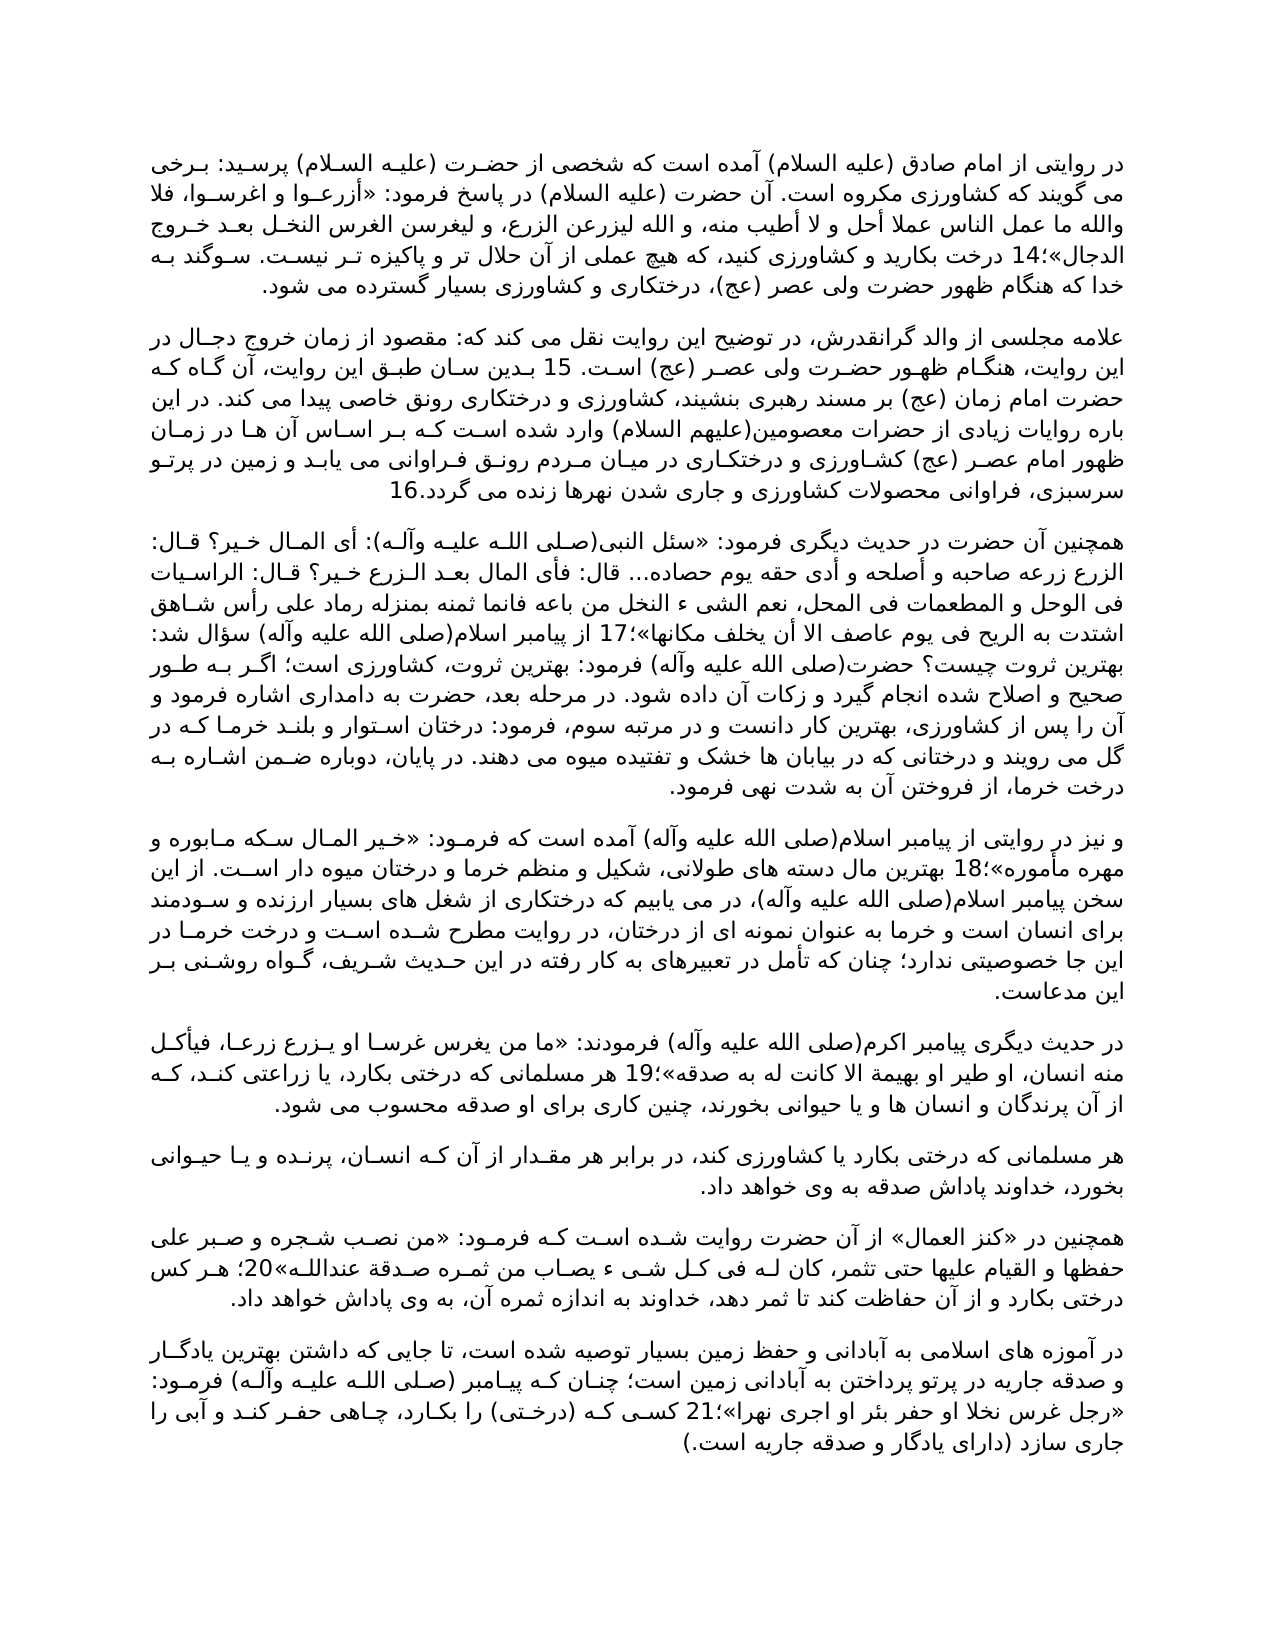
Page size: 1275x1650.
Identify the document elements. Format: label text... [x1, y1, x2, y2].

text علامه مجلسی از والد گرانقدرش، در توضیح این روایت نقل می کند که: مقصود از زمان خروج دجال در این روایت، هنگام ظهور حضرت ولی عصر (عج) است. 15 بدین سان طبق این روایت، آن گاه که حضرت امام زمان (عج) بر مسند رهبری بنشیند، کشاورزی و درختکاری رونق خاصی پیدا می کند. در این باره روایات زیادی از حضرات معصومین(علیهم السلام) وارد شده است که بر اساس آن ها در زمان ظهور امام عصر (عج) کشاورزی و درختکاری در میان مردم رونق فراوانی می یابد و زمین در پرتو سرسبزی، فراوانی محصولات کشاورزی و جاری شدن نهرها زنده می گردد.16 [150, 324, 1125, 504]
text همچنین آن حضرت در حدیث دیگری فرمود: «سئل النبی(صلی الله علیه وآله): أی المال خیر؟ قال: الزرع زرعه صاحبه و أصلحه و أدی حقه یوم حصاده... قال: فأی المال بعد الزرع خیر؟ قال: الراسیات فی الوحل و المطعمات فی المحل، نعم الشی ء النخل من باعه فانما ثمنه بمنزله رماد علی رأس شاهق اشتدت به الریح فی یوم عاصف الا أن یخلف مکانها»؛17 از پیامبر اسلام(صلی الله علیه وآله) سؤال شد: بهترین ثروت چیست؟ حضرت(صلی الله علیه وآله) فرمود: بهترین ثروت، کشاورزی است؛ اگر به طور صحیح و اصلاح شده انجام گیرد و زکات آن داده شود. در مرحله بعد، حضرت به دامداری اشاره فرمود و آن را پس از کشاورزی، بهترین کار دانست و در مرتبه سوم، فرمود: درختان استوار و بلند خرما که در گل می رویند و درختانی که در بیابان ها خشک و تفتیده میوه می دهند. در پایان، دوباره ضمن اشاره به درخت خرما، از فروختن آن به شدت نهی فرمود. [150, 528, 1125, 800]
text در حدیث دیگری پیامبر اکرم(صلی الله علیه وآله) فرمودند: «ما من یغرس غرسا او یزرع زرعا، فیأکل منه انسان، او طیر او بهیمة الا کانت له به صدقه»؛19 هر مسلمانی که درختی بکارد، یا زراعتی کند، که از آن پرندگان و انسان ها و یا حیوانی بخورند، چنین کاری برای او صدقه محسوب می شود. [150, 1029, 1125, 1117]
text در آموزه های اسلامی به آبادانی و حفظ زمین بسیار توصیه شده است، تا جایی که داشتن بهترین یادگار و صدقه جاریه در پرتو پرداختن به آبادانی زمین است؛ چنان که پیامبر (صلی الله علیه وآله) فرمود: «رجل غرس نخلا او حفر بئر او اجری نهرا»؛21 کسی که (درختی) را بکارد، چاهی حفر کند و آبی را جاری سازد (دارای یادگار و صدقه جاریه است.) [150, 1337, 1125, 1456]
text و نیز در روایتی از پیامبر اسلام(صلی الله علیه وآله) آمده است که فرمود: «خیر المال سکه مابوره و مهره مأموره»؛18 بهترین مال دسته های طولانی، شکیل و منظم خرما و درختان میوه دار است. از این سخن پیامبر اسلام(صلی الله علیه وآله)، در می یابیم که درختکاری از شغل های بسیار ارزنده و سودمند برای انسان است و خرما به عنوان نمونه ای از درختان، در روایت مطرح شده است و درخت خرما در این جا خصوصیتی ندارد؛ چنان که تأمل در تعبیرهای به کار رفته در این حدیث شریف، گواه روشنی بر این مدعاست. [150, 825, 1125, 1005]
text در روایتی از امام صادق (علیه السلام) آمده است که شخصی از حضرت (علیه السلام) پرسید: برخی می گویند که کشاورزی مکروه است. آن حضرت (علیه السلام) در پاسخ فرمود: «أزرعوا و اغرسوا، فلا والله ما عمل الناس عملا أحل و لا أطیب منه، و الله لیزرعن الزرع، و لیغرسن الغرس النخل بعد خروج الدجال»؛14 درخت بکارید و کشاورزی کنید، که هیچ عملی از آن حلال تر و پاکیزه تر نیست. سوگند به خدا که هنگام ظهور حضرت ولی عصر (عج)، درختکاری و کشاورزی بسیار گسترده می شود. [150, 150, 1125, 299]
text همچنین در «کنز العمال» از آن حضرت روایت شده است که فرمود: «من نصب شجره و صبر علی حفظها و القیام علیها حتی تثمر، کان له فی کل شی ء یصاب من ثمره صدقة عندالله»20؛ هر کس درختی بکارد و از آن حفاظت کند تا ثمر دهد، خداوند به اندازه ثمره آن، به وی پاداش خواهد داد. [150, 1224, 1125, 1312]
text هر مسلمانی که درختی بکارد یا کشاورزی کند، در برابر هر مقدار از آن که انسان، پرنده و یا حیوانی بخورد، خداوند پاداش صدقه به وی خواهد داد. [150, 1142, 1125, 1199]
